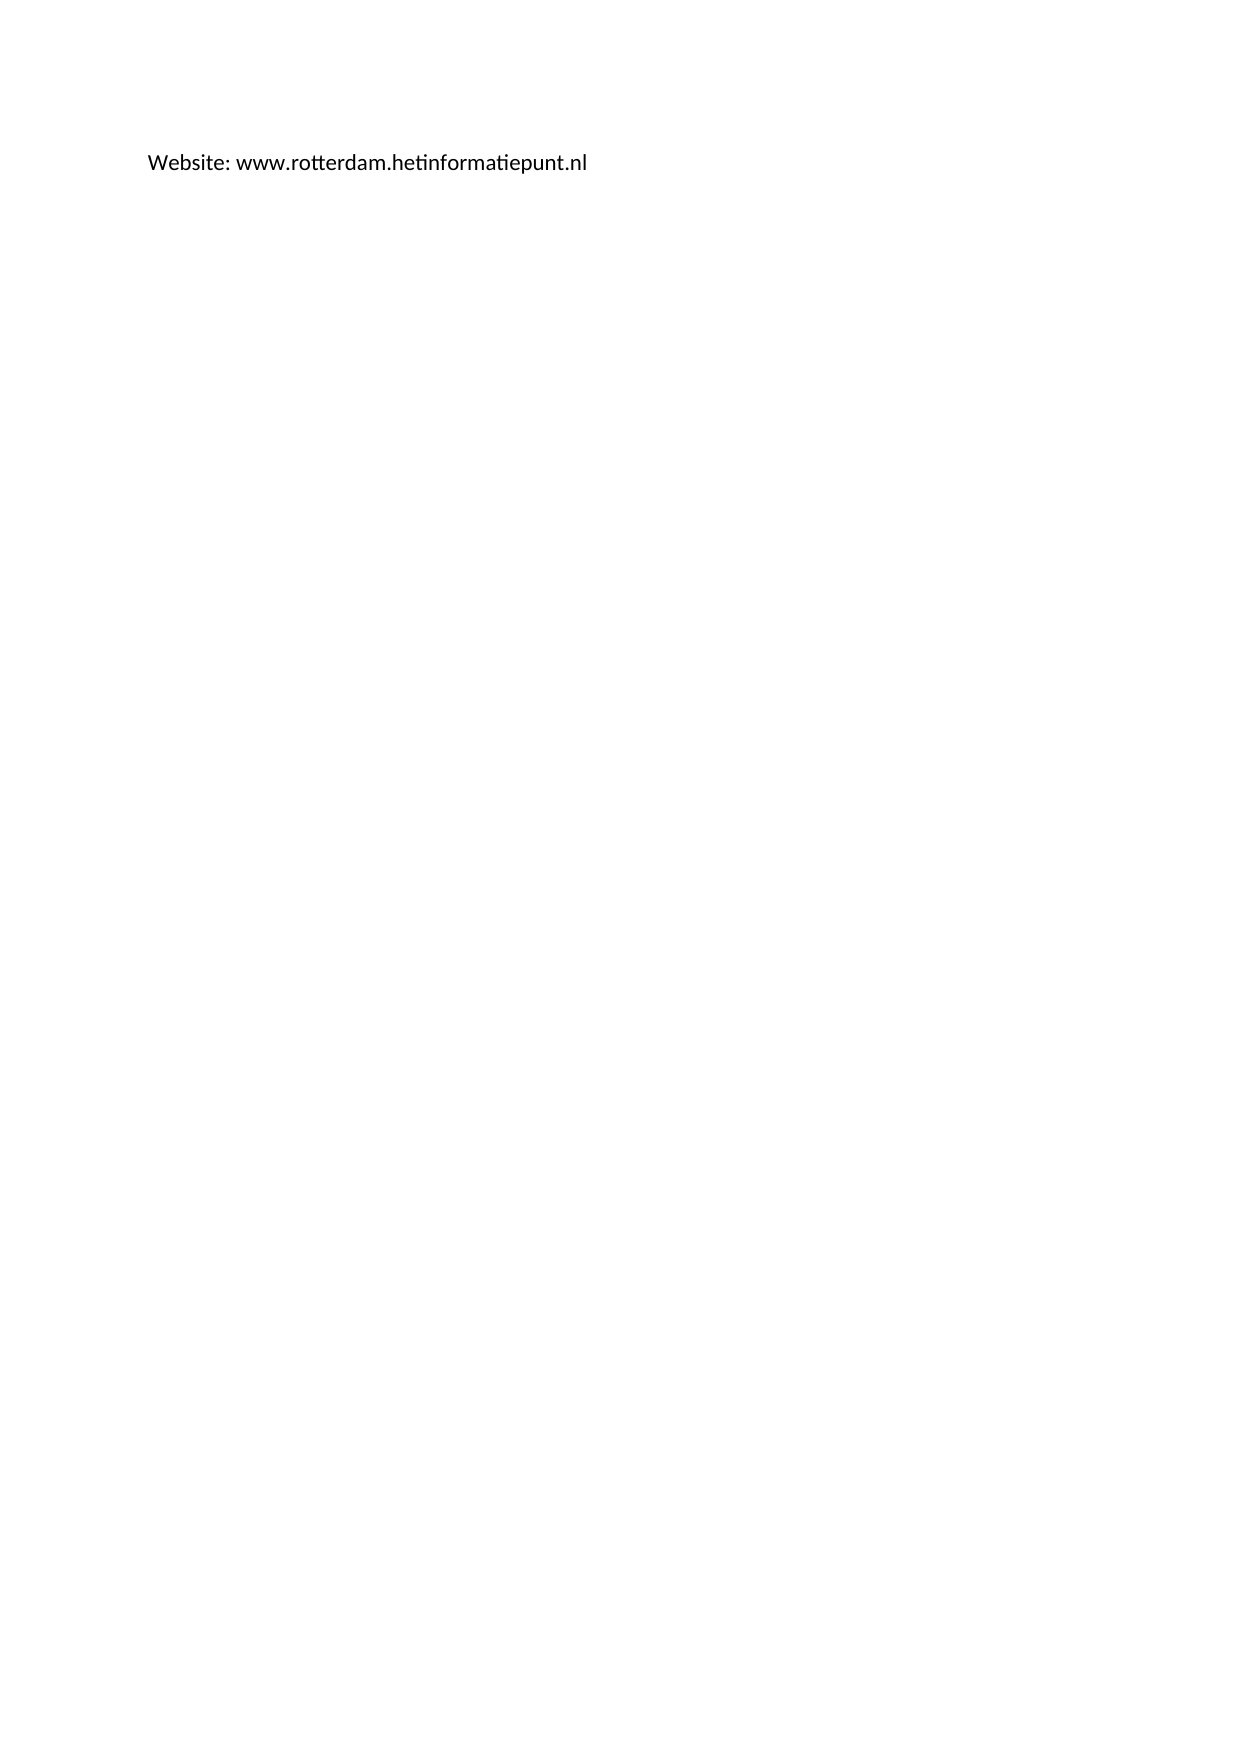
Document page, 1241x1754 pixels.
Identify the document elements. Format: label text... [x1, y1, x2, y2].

text Website: www.rotterdam.hetinformatiepunt.nl [148, 148, 1093, 176]
